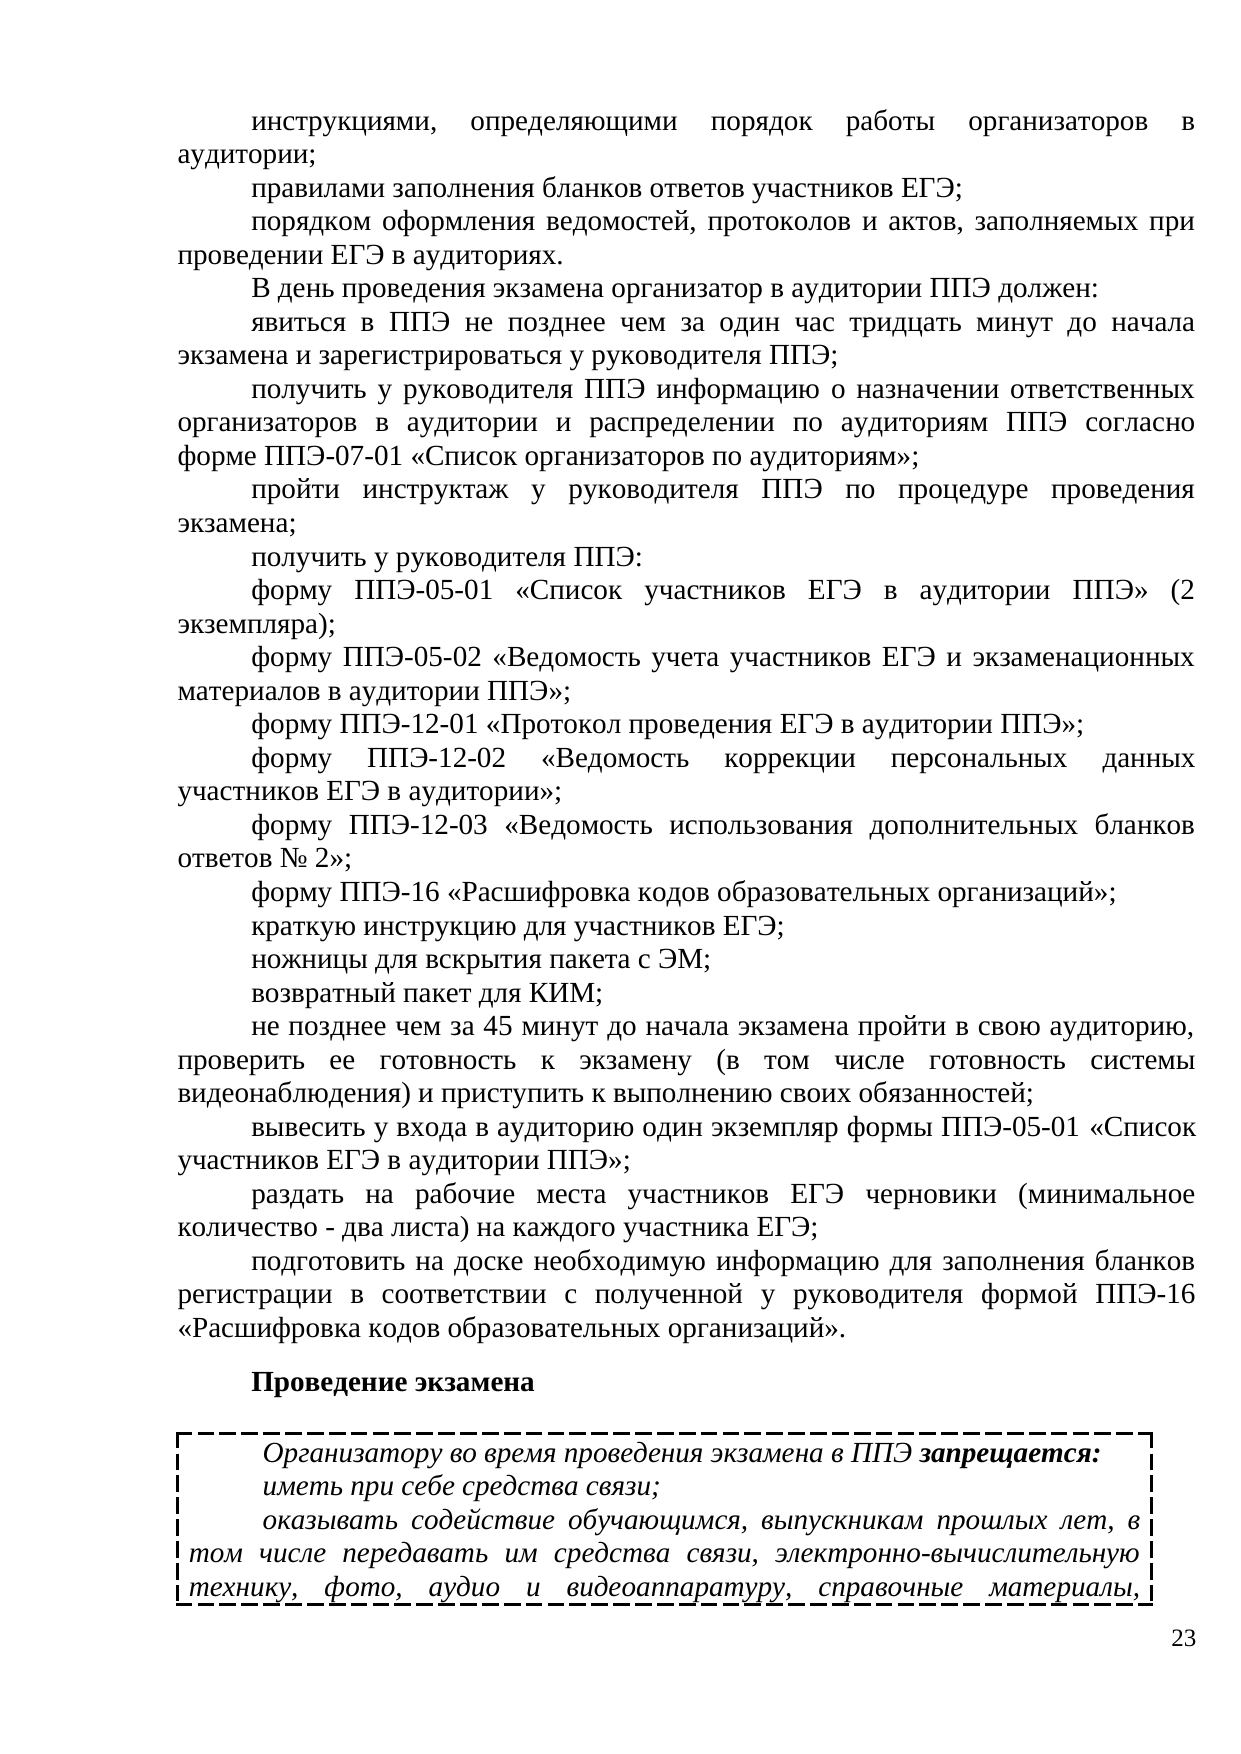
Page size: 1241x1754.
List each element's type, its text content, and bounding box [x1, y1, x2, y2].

text форму ППЭ-12-03 «Ведомость использования дополнительных бланков ответов № 2»; [177, 807, 1196, 874]
text ножницы для вскрытия пакета с ЭМ; [177, 941, 1196, 975]
text раздать на рабочие места участников ЕГЭ черновики (минимальное количество - два листа) на каждого участника ЕГЭ; [177, 1176, 1196, 1243]
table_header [177, 1432, 1152, 1602]
text не позднее чем за 45 минут до начала экзамена пройти в свою аудиторию, проверить ее готовность к экзамену (в том числе готовность системы видеонаблюдения) и приступить к выполнению своих обязанностей; [177, 1008, 1196, 1109]
text форму ППЭ-05-02 «Ведомость учета участников ЕГЭ и экзаменационных материалов в аудитории ППЭ»; [177, 639, 1196, 706]
text форму ППЭ-05-01 «Список участников ЕГЭ в аудитории ППЭ» (2 экземпляра); [177, 572, 1196, 639]
text краткую инструкцию для участников ЕГЭ; [177, 908, 1196, 941]
text инструкциями, определяющими порядок работы организаторов в аудитории; [177, 103, 1196, 170]
text пройти инструктаж у руководителя ППЭ по процедуре проведения экзамена; [177, 472, 1196, 539]
text явиться в ППЭ не позднее чем за один час тридцать минут до начала экзамена и зарегистрироваться у руководителя ППЭ; [177, 304, 1196, 371]
text форму ППЭ-12-01 «Протокол проведения ЕГЭ в аудитории ППЭ»; [177, 706, 1196, 740]
text вывесить у входа в аудиторию один экземпляр формы ППЭ-05-01 «Список участников ЕГЭ в аудитории ППЭ»; [177, 1109, 1196, 1176]
text В день проведения экзамена организатор в аудитории ППЭ должен: [177, 270, 1196, 304]
text возвратный пакет для КИМ; [177, 975, 1196, 1008]
list Проведение экзамена [251, 1364, 1196, 1398]
text подготовить на доске необходимую информацию для заполнения бланков регистрации в соответствии с полученной у руководителя формой ППЭ-16 «Расшифровка кодов образовательных организаций». [177, 1243, 1196, 1344]
text правилами заполнения бланков ответов участников ЕГЭ; [177, 170, 1196, 203]
text форму ППЭ-12-02 «Ведомость коррекции персональных данных участников ЕГЭ в аудитории»; [177, 740, 1196, 807]
text получить у руководителя ППЭ: [177, 539, 1196, 572]
text форму ППЭ-16 «Расшифровка кодов образовательных организаций»; [177, 874, 1196, 908]
text получить у руководителя ППЭ информацию о назначении ответственных организаторов в аудитории и распределении по аудиториям ППЭ согласно форме ППЭ-07-01 «Список организаторов по аудиториям»; [177, 371, 1196, 472]
text порядком оформления ведомостей, протоколов и актов, заполняемых при проведении ЕГЭ в аудиториях. [177, 203, 1196, 270]
